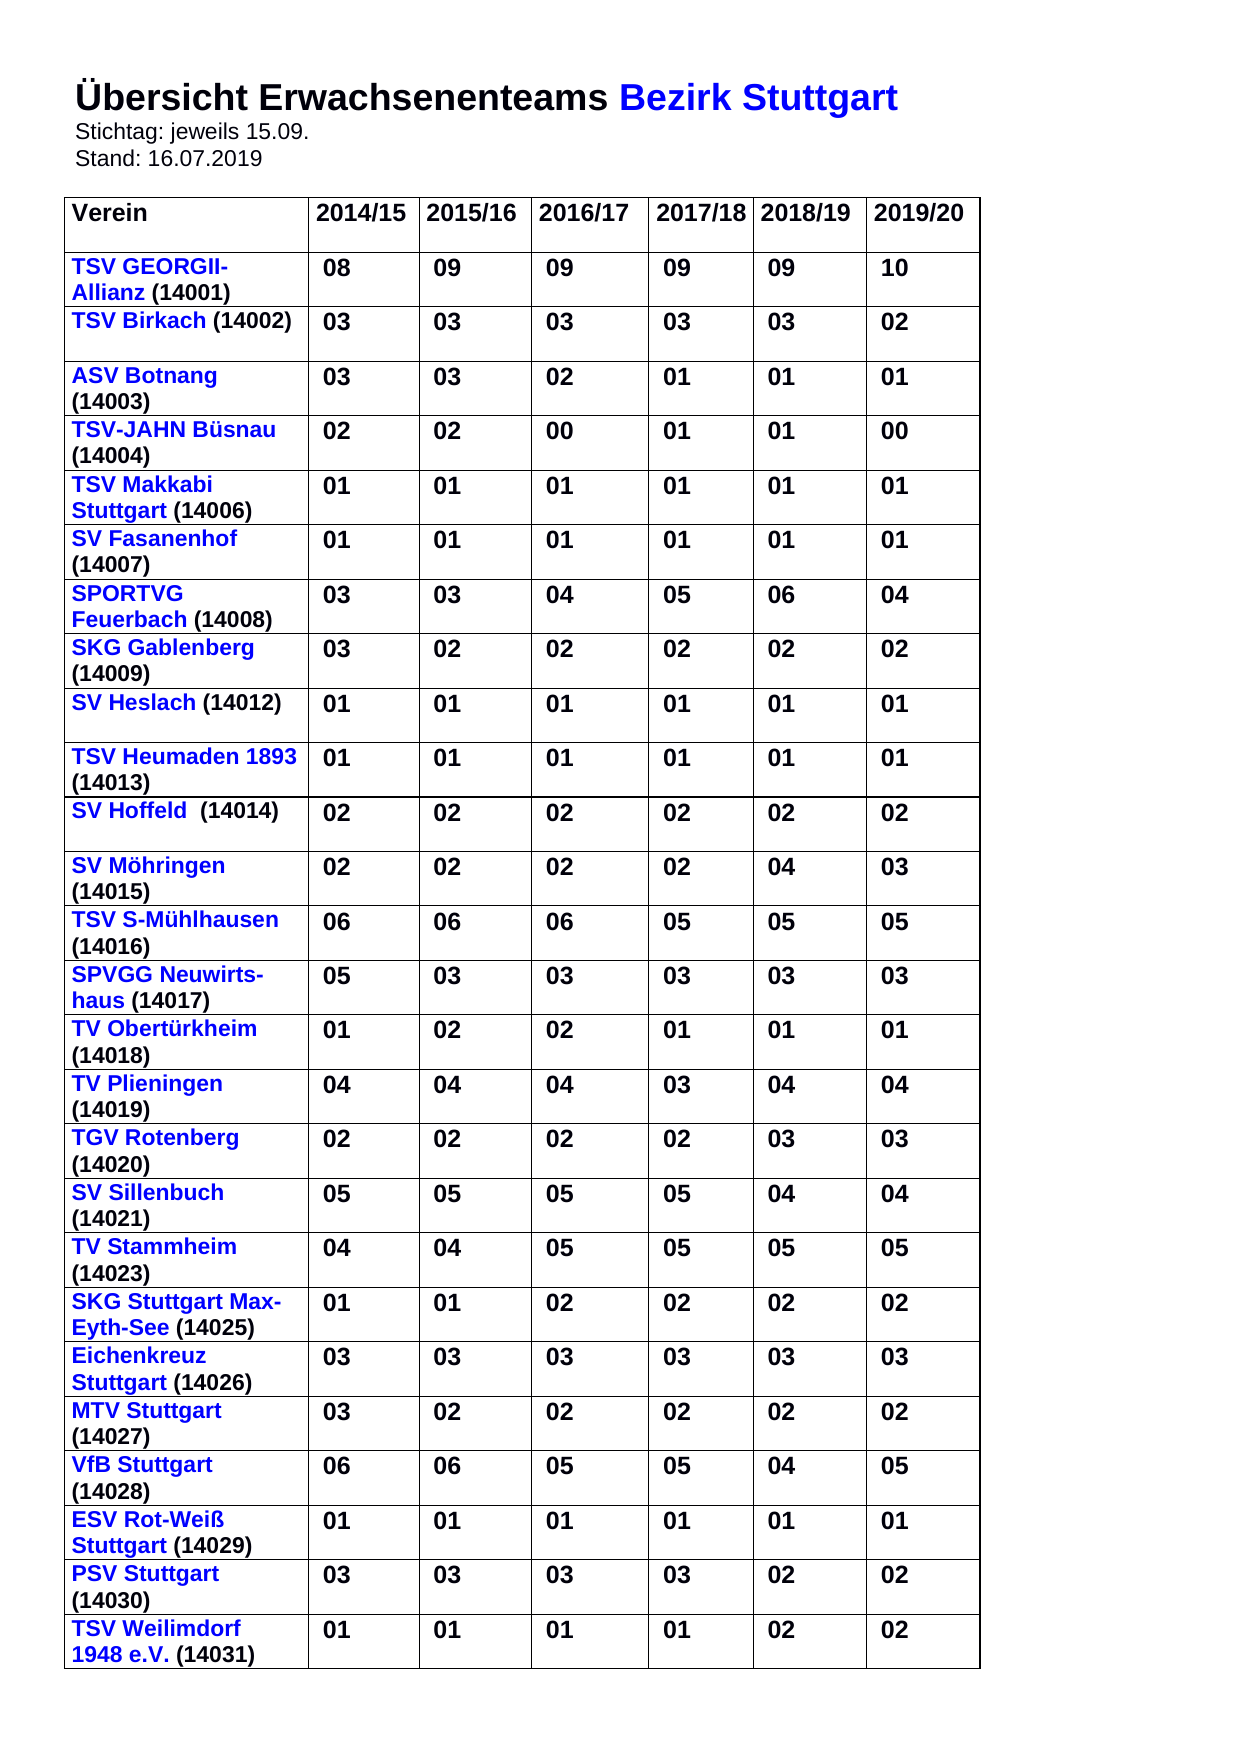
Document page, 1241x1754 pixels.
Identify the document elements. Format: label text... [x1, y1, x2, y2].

table_cell 06 [420, 906, 531, 960]
table_cell 01 [754, 689, 866, 742]
table_cell 02 [867, 634, 979, 687]
table_cell 02 [309, 852, 419, 905]
table_cell 01 [649, 1506, 753, 1559]
table_cell 01 [867, 1506, 979, 1559]
table_cell 02 [420, 634, 531, 687]
table_cell 01 [754, 1506, 866, 1559]
table_cell 01 [754, 362, 866, 415]
table_header 2018/19 [754, 198, 866, 252]
table_cell 01 [420, 471, 531, 524]
table_cell 01 [309, 525, 419, 578]
text Übersicht Erwachsenenteams Bezirk Stuttgart [75, 75, 1165, 118]
table_cell 01 [754, 416, 866, 469]
text Stand: 16.07.2019 [75, 144, 1165, 171]
table_cell 02 [532, 852, 648, 905]
table_cell 01 [309, 1615, 419, 1668]
table_cell 01 [867, 525, 979, 578]
table_cell 03 [867, 852, 979, 905]
table_cell 05 [649, 906, 753, 960]
table_cell 04 [532, 580, 648, 633]
table_cell 01 [867, 471, 979, 524]
table_cell 01 [532, 743, 648, 796]
table_cell 03 [309, 634, 419, 687]
table_cell 03 [420, 1342, 531, 1396]
table_cell 03 [532, 1560, 648, 1614]
table_cell 03 [649, 961, 753, 1014]
table_cell 05 [754, 1233, 866, 1287]
table_cell 08 [309, 253, 419, 306]
table_cell 01 [649, 743, 753, 796]
table_cell 03 [754, 961, 866, 1014]
table_cell 03 [532, 307, 648, 361]
table_cell TSV-JAHN Büsnau (14004) [65, 416, 308, 469]
table_cell 06 [309, 1451, 419, 1505]
table_cell 05 [532, 1233, 648, 1287]
table_cell 01 [420, 689, 531, 742]
table_cell 01 [420, 1288, 531, 1341]
table_cell 03 [420, 580, 531, 633]
table_cell 02 [532, 798, 648, 851]
table_cell 02 [420, 1015, 531, 1069]
table_cell 02 [420, 1124, 531, 1178]
table_cell 05 [649, 1451, 753, 1505]
table_cell 01 [649, 416, 753, 469]
table_cell 00 [867, 416, 979, 469]
table_cell 01 [649, 525, 753, 578]
table_cell 05 [867, 1451, 979, 1505]
table_cell SV Sillenbuch (14021) [65, 1179, 308, 1232]
table_cell 03 [420, 362, 531, 415]
table_header 2017/18 [649, 198, 753, 252]
table_cell 01 [420, 1615, 531, 1668]
table_cell 01 [867, 1015, 979, 1069]
table_cell 02 [649, 798, 753, 851]
table_cell 01 [754, 471, 866, 524]
table_cell 02 [649, 1288, 753, 1341]
table_cell 03 [532, 1342, 648, 1396]
table_cell 03 [420, 1560, 531, 1614]
table_cell 05 [867, 906, 979, 960]
table_cell 04 [867, 580, 979, 633]
table_cell 05 [532, 1179, 648, 1232]
table_cell ESV Rot-Weiß Stuttgart (14029) [65, 1506, 308, 1559]
table_cell 03 [420, 961, 531, 1014]
table_cell 00 [532, 416, 648, 469]
table_cell 05 [649, 1179, 753, 1232]
table_cell 04 [754, 1451, 866, 1505]
table_cell 09 [532, 253, 648, 306]
table_cell TSV Weilimdorf 1948 e.V. (14031) [65, 1615, 308, 1668]
table_cell SPVGG Neuwirts-haus (14017) [65, 961, 308, 1014]
table_cell 09 [754, 253, 866, 306]
table_cell 03 [867, 1342, 979, 1396]
table_cell 02 [532, 1288, 648, 1341]
table_cell 01 [867, 362, 979, 415]
table_cell 05 [649, 1233, 753, 1287]
table_cell 06 [420, 1451, 531, 1505]
table_cell 02 [532, 634, 648, 687]
table_cell 05 [309, 1179, 419, 1232]
table_cell SV Fasanenhof (14007) [65, 525, 308, 578]
table_cell 02 [420, 798, 531, 851]
table_header 2019/20 [867, 198, 979, 252]
table_cell 03 [649, 307, 753, 361]
table_cell 02 [649, 634, 753, 687]
table_cell 02 [649, 1124, 753, 1178]
table_cell 03 [649, 1342, 753, 1396]
table_cell 02 [754, 1397, 866, 1450]
table_cell 03 [309, 580, 419, 633]
table_cell TSV S-Mühlhausen (14016) [65, 906, 308, 960]
table_cell 02 [420, 416, 531, 469]
table_header 2015/16 [420, 198, 531, 252]
table_cell 03 [867, 1124, 979, 1178]
table_cell 02 [754, 634, 866, 687]
table_cell 05 [309, 961, 419, 1014]
table_cell 01 [649, 362, 753, 415]
table_cell 02 [867, 1288, 979, 1341]
table_cell 01 [309, 1506, 419, 1559]
table_cell 06 [532, 906, 648, 960]
table_cell 01 [754, 743, 866, 796]
table_cell 04 [867, 1070, 979, 1123]
table_cell 03 [309, 307, 419, 361]
table_cell 01 [754, 525, 866, 578]
table_cell 01 [867, 743, 979, 796]
table_cell TV Plieningen (14019) [65, 1070, 308, 1123]
table_header 2016/17 [532, 198, 648, 252]
table_cell 05 [532, 1451, 648, 1505]
table_cell 02 [420, 1397, 531, 1450]
table_cell 01 [532, 525, 648, 578]
table_cell 05 [649, 580, 753, 633]
table_cell 02 [649, 1397, 753, 1450]
table_cell 01 [649, 689, 753, 742]
table_cell SPORTVG Feuerbach (14008) [65, 580, 308, 633]
table_cell 02 [867, 1615, 979, 1668]
table_cell VfB Stuttgart (14028) [65, 1451, 308, 1505]
table_cell 01 [420, 743, 531, 796]
table_cell TV Stammheim (14023) [65, 1233, 308, 1287]
table_cell 04 [309, 1233, 419, 1287]
table_cell TSV Birkach (14002) [65, 307, 308, 361]
table_cell 01 [309, 1288, 419, 1341]
table_cell 05 [754, 906, 866, 960]
table_cell 03 [309, 362, 419, 415]
table_cell 01 [532, 1615, 648, 1668]
table_cell 03 [532, 961, 648, 1014]
table_cell 02 [754, 1560, 866, 1614]
table_cell 04 [532, 1070, 648, 1123]
table_cell 03 [309, 1397, 419, 1450]
table_cell 02 [532, 1015, 648, 1069]
table_cell 06 [309, 906, 419, 960]
table_cell 01 [649, 471, 753, 524]
table_cell 03 [309, 1342, 419, 1396]
table_cell 02 [309, 1124, 419, 1178]
table_cell 03 [420, 307, 531, 361]
table_cell 01 [867, 689, 979, 742]
table_cell 02 [867, 798, 979, 851]
table_cell Eichenkreuz Stuttgart (14026) [65, 1342, 308, 1396]
table_cell 04 [867, 1179, 979, 1232]
table_cell 02 [532, 362, 648, 415]
table_cell 01 [532, 689, 648, 742]
table_cell 02 [309, 416, 419, 469]
table_cell 02 [867, 1397, 979, 1450]
table_cell 01 [420, 525, 531, 578]
table_header Verein [65, 198, 308, 252]
table_cell 01 [532, 1506, 648, 1559]
table_header 2014/15 [309, 198, 419, 252]
table_cell 03 [649, 1070, 753, 1123]
table_cell 03 [867, 961, 979, 1014]
table_cell 02 [754, 1615, 866, 1668]
table_cell 03 [754, 307, 866, 361]
table_cell 04 [754, 1070, 866, 1123]
table_cell 03 [309, 1560, 419, 1614]
table_cell 03 [649, 1560, 753, 1614]
table_cell 06 [754, 580, 866, 633]
table_cell SV Hoffeld (14014) [65, 798, 308, 851]
table_cell SKG Stuttgart Max-Eyth-See (14025) [65, 1288, 308, 1341]
table_cell 02 [754, 1288, 866, 1341]
table_cell 04 [420, 1233, 531, 1287]
table_cell 09 [420, 253, 531, 306]
table_cell PSV Stuttgart (14030) [65, 1560, 308, 1614]
table_cell 04 [754, 852, 866, 905]
table_cell TV Obertürkheim (14018) [65, 1015, 308, 1069]
table_cell 02 [309, 798, 419, 851]
table_cell 01 [309, 743, 419, 796]
table_cell 01 [532, 471, 648, 524]
table_cell 04 [420, 1070, 531, 1123]
table_cell 04 [754, 1179, 866, 1232]
table_cell 01 [309, 689, 419, 742]
table_cell SV Heslach (14012) [65, 689, 308, 742]
table_cell 02 [420, 852, 531, 905]
table_cell 05 [867, 1233, 979, 1287]
table_cell 01 [649, 1015, 753, 1069]
table_cell 01 [309, 471, 419, 524]
table_cell 01 [649, 1615, 753, 1668]
table_cell 01 [309, 1015, 419, 1069]
table_cell 09 [649, 253, 753, 306]
table_cell TGV Rotenberg (14020) [65, 1124, 308, 1178]
table_cell 05 [420, 1179, 531, 1232]
table_cell 01 [420, 1506, 531, 1559]
table_cell SKG Gablenberg (14009) [65, 634, 308, 687]
table_cell 02 [649, 852, 753, 905]
table_cell 01 [754, 1015, 866, 1069]
table_cell 02 [532, 1124, 648, 1178]
table_cell 10 [867, 253, 979, 306]
table_cell 02 [867, 307, 979, 361]
table_cell SV Möhringen (14015) [65, 852, 308, 905]
table_cell ASV Botnang (14003) [65, 362, 308, 415]
table_cell 03 [754, 1342, 866, 1396]
table_cell TSV Makkabi Stuttgart (14006) [65, 471, 308, 524]
table_cell TSV Heumaden 1893 (14013) [65, 743, 308, 796]
table_cell 04 [309, 1070, 419, 1123]
table_cell 02 [754, 798, 866, 851]
table_cell 03 [754, 1124, 866, 1178]
table_cell 02 [532, 1397, 648, 1450]
table_cell TSV GEORGII-Allianz (14001) [65, 253, 308, 306]
table_cell MTV Stuttgart (14027) [65, 1397, 308, 1450]
table_cell 02 [867, 1560, 979, 1614]
text Stichtag: jeweils 15.09. [75, 118, 1165, 144]
